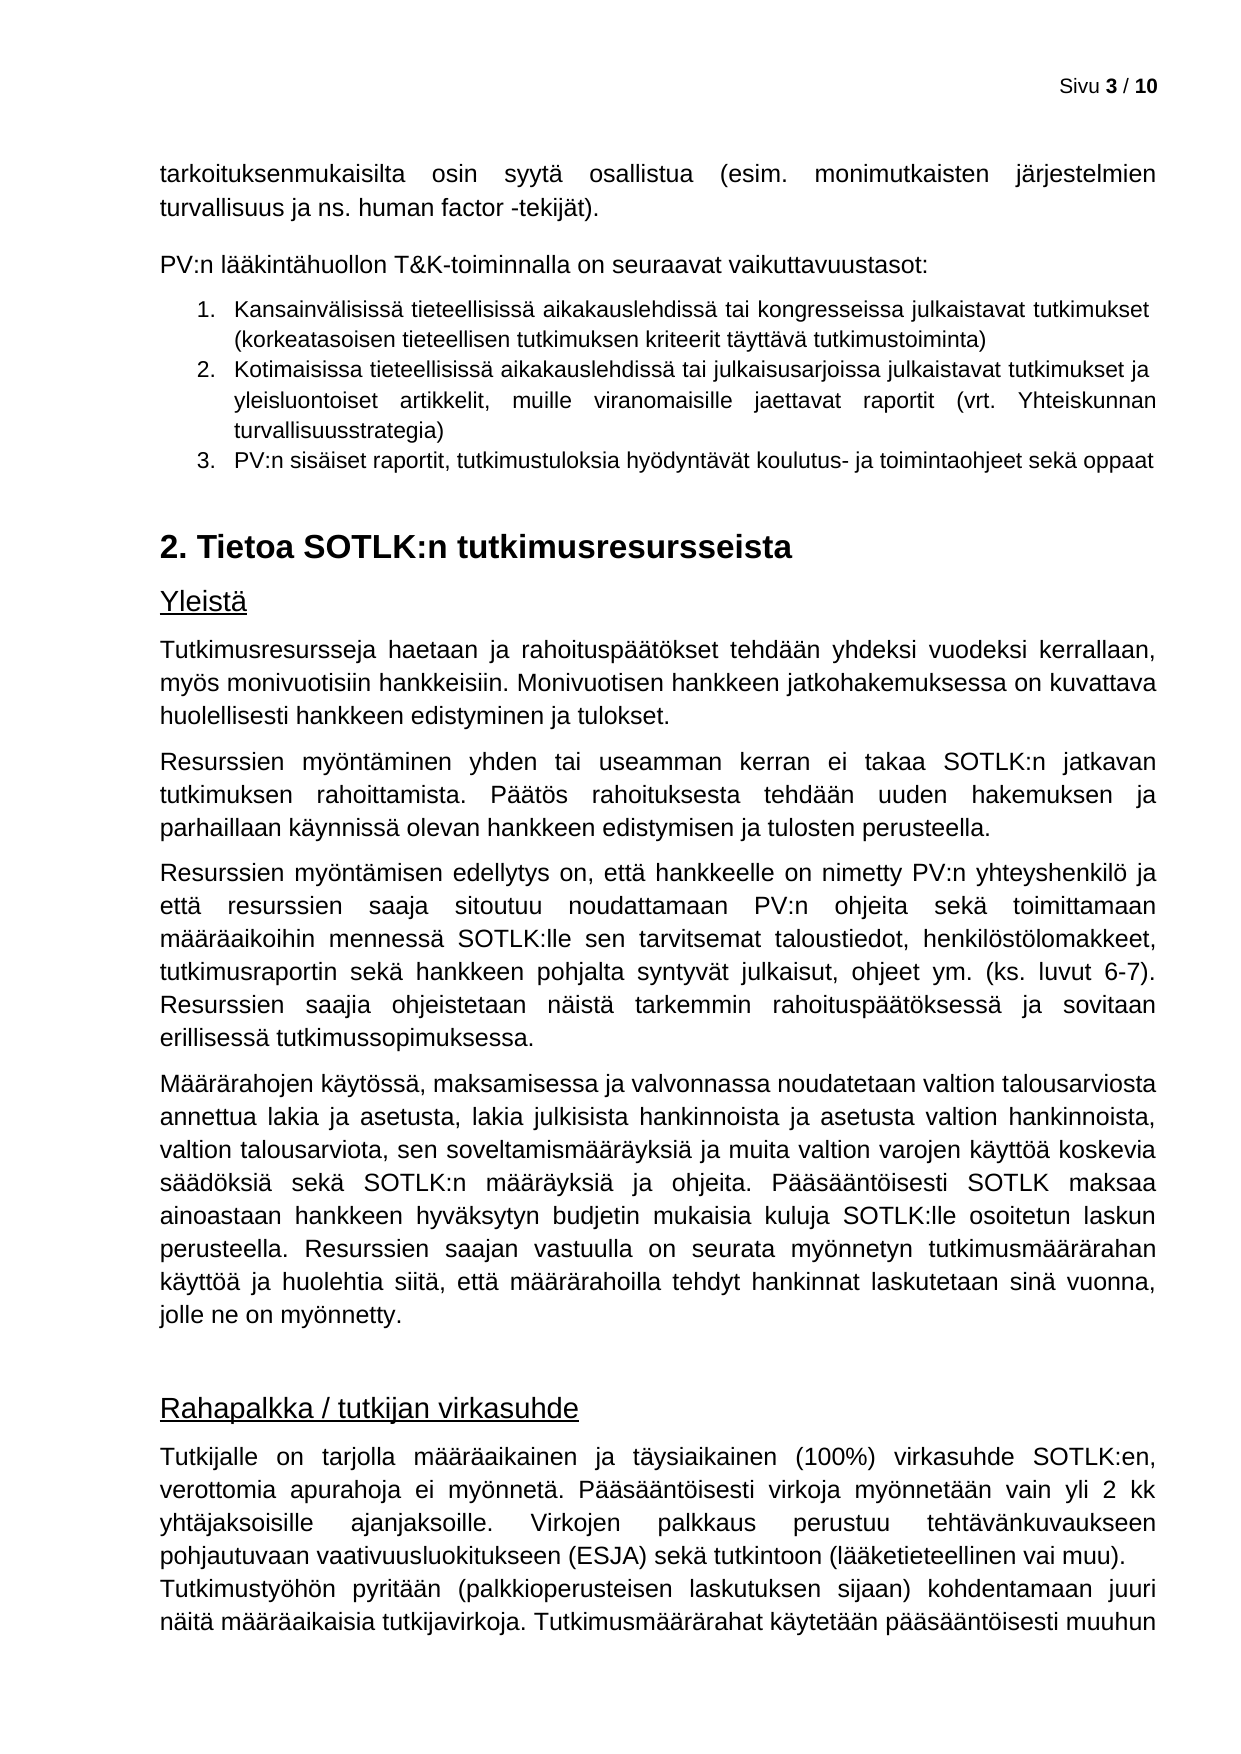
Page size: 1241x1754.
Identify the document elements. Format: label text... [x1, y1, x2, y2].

text Resurssien myöntämisen edellytys on, että hankkeelle on nimetty PV:n yhteyshenkilö ja että resurssien saaja sitoutuu noudattamaan PV:n ohjeita sekä toimittamaan määräaikoihin mennessä SOTLK:lle sen tarvitsemat taloustiedot, henkilöstölomakkeet, tutkimusraportin sekä hankkeen pohjalta syntyvät julkaisut, ohjeet ym. (ks. luvut 6-7). Resurssien saajia ohjeistetaan näistä tarkemmin rahoituspäätöksessä ja sovitaan erillisessä tutkimussopimuksessa. [159, 858, 1157, 1052]
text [159, 1574, 1157, 1636]
list Kotimaisissa tieteellisissä aikakauslehdissä tai julkaisusarjoissa julkaistavat tutkimukset ja yleisluontoiset artikkelit, muille viranomaisille jaettavat raportit (vrt. Yhteiskunnan turvallisuusstrategia) [197, 356, 1157, 443]
subtitle Yleistä [159, 584, 1157, 617]
list PV:n sisäiset raportit, tutkimustuloksia hyödyntävät koulutus- ja toimintaohjeet sekä oppaat [197, 447, 1157, 473]
text Resurssien myöntäminen yhden tai useamman kerran ei takaa SOTLK:n jatkavan tutkimuksen rahoittamista. Päätös rahoituksesta tehdään uuden hakemuksen ja parhaillaan käynnissä olevan hankkeen edistymisen ja tulosten perusteella. [159, 747, 1157, 841]
subtitle 2. Tietoa SOTLK:n tutkimusresursseista [159, 527, 1157, 566]
text Määrärahojen käytössä, maksamisessa ja valvonnassa noudatetaan valtion talousarviosta annettua lakia ja asetusta, lakia julkisista hankinnoista ja asetusta valtion hankinnoista, valtion talousarviota, sen soveltamismääräyksiä ja muita valtion varojen käyttöä koskevia säädöksiä sekä SOTLK:n määräyksiä ja ohjeita. Pääsääntöisesti SOTLK maksaa ainoastaan hankkeen hyväksytyn budjetin mukaisia kuluja SOTLK:lle osoitetun laskun perusteella. Resurssien saajan vastuulla on seurata myönnetyn tutkimusmäärärahan käyttöä ja huolehtia siitä, että määrärahoilla tehdyt hankinnat laskutetaan sinä vuonna, jolle ne on myönnetty. [159, 1069, 1157, 1329]
text PV:n lääkintähuollon T&K-toiminnalla on seuraavat vaikuttavuustasot: [159, 251, 1157, 279]
text Tutkimusresursseja haetaan ja rahoituspäätökset tehdään yhdeksi vuodeksi kerrallaan, myös monivuotisiin hankkeisiin. Monivuotisen hankkeen jatkohakemuksessa on kuvattava huolellisesti hankkeen edistyminen ja tulokset. [159, 635, 1157, 730]
text Tutkijalle on tarjolla määräaikainen ja täysiaikainen (100%) virkasuhde SOTLK:en, verottomia apurahoja ei myönnetä. Pääsääntöisesti virkoja myönnetään vain yli 2 kk yhtäjaksoisille ajanjaksoille. Virkojen palkkaus perustuu tehtävänkuvaukseen pohjautuvaan vaativuusluokitukseen (ESJA) sekä tutkintoon (lääketieteellinen vai muu). [159, 1442, 1157, 1570]
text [159, 159, 1157, 221]
subtitle Rahapalkka / tutkijan virkasuhde [159, 1391, 1157, 1424]
list Kansainvälisissä tieteellisissä aikakauslehdissä tai kongresseissa julkaistavat tutkimukset (korkeatasoisen tieteellisen tutkimuksen kriteerit täyttävä tutkimustoiminta) [197, 296, 1157, 353]
